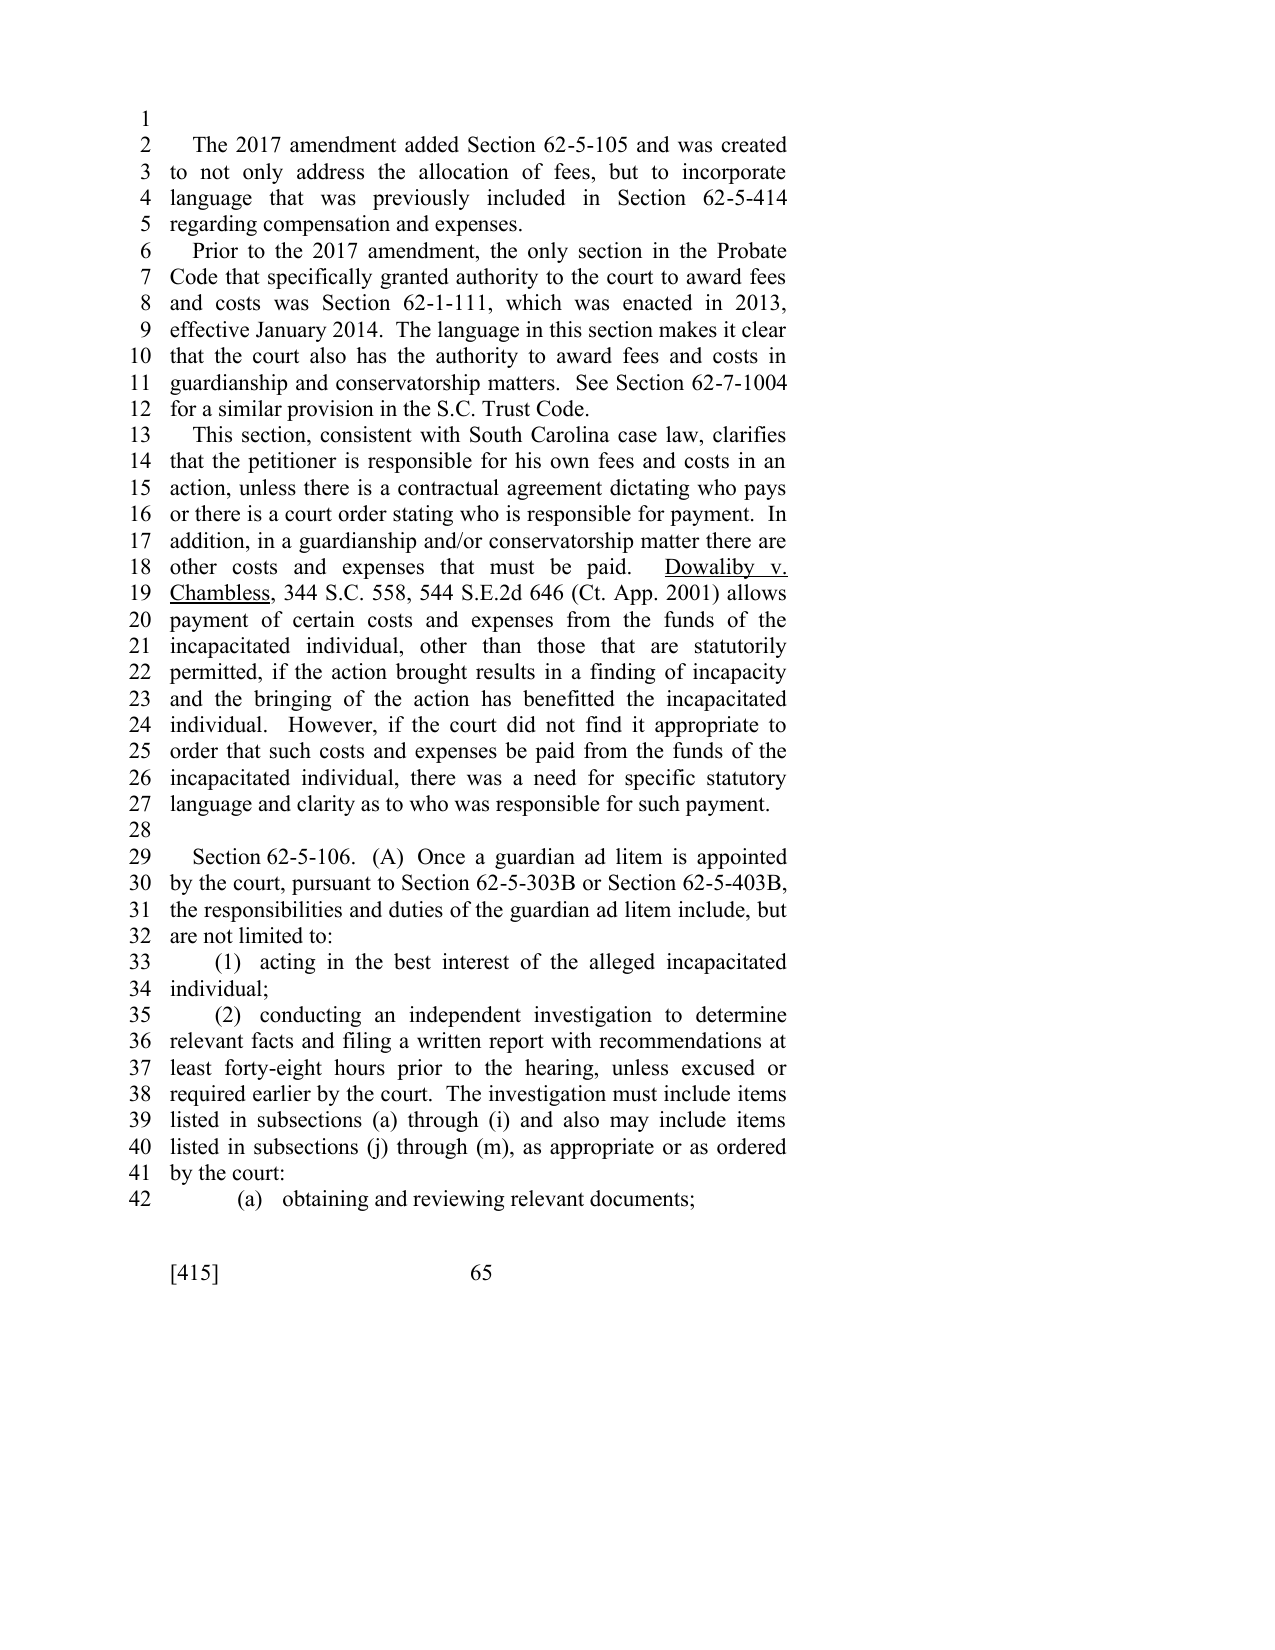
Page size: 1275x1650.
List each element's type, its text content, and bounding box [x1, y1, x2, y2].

text (a) obtaining and reviewing relevant documents; [169, 1186, 787, 1212]
text Section 62-5-106. (A) Once a guardian ad litem is appointed by the court, pursuant to Section 62-5-303B or Section 62-5-403B, the responsibilities and duties of the guardian ad litem include, but are not limited to: [169, 843, 787, 948]
text This section, consistent with South Carolina case law, clarifies that the petitioner is responsible for his own fees and costs in an action, unless there is a contractual agreement dictating who pays or there is a court order stating who is responsible for payment. In addition, in a guardianship and/or conservatorship matter there are other costs and expenses that must be paid. Dowaliby v. Chambless, 344 S.C. 558, 544 S.E.2d 646 (Ct. App. 2001) allows payment of certain costs and expenses from the funds of the incapacitated individual, other than those that are statutorily permitted, if the action brought results in a finding of incapacity and the bringing of the action has benefitted the incapacitated individual. However, if the court did not find it appropriate to order that such costs and expenses be paid from the funds of the incapacitated individual, there was a need for specific statutory language and clarity as to who was responsible for such payment. [169, 421, 787, 817]
text (2) conducting an independent investigation to determine relevant facts and filing a written report with recommendations at least forty-eight hours prior to the hearing, unless excused or required earlier by the court. The investigation must include items listed in subsections (a) through (i) and also may include items listed in subsections (j) through (m), as appropriate or as ordered by the court: [169, 1001, 787, 1186]
text Prior to the 2017 amendment, the only section in the Probate Code that specifically granted authority to the court to award fees and costs was Section 62-1-111, which was enacted in 2013, effective January 2014. The language in this section makes it clear that the court also has the authority to award fees and costs in guardianship and conservatorship matters. See Section 62-7-1004 for a similar provision in the S.C. Trust Code. [169, 237, 787, 421]
text (1) acting in the best interest of the alleged incapacitated individual; [169, 948, 787, 1001]
text The 2017 amendment added Section 62-5-105 and was created to not only address the allocation of fees, but to incorporate language that was previously included in Section 62-5-414 regarding compensation and expenses. [169, 131, 787, 237]
